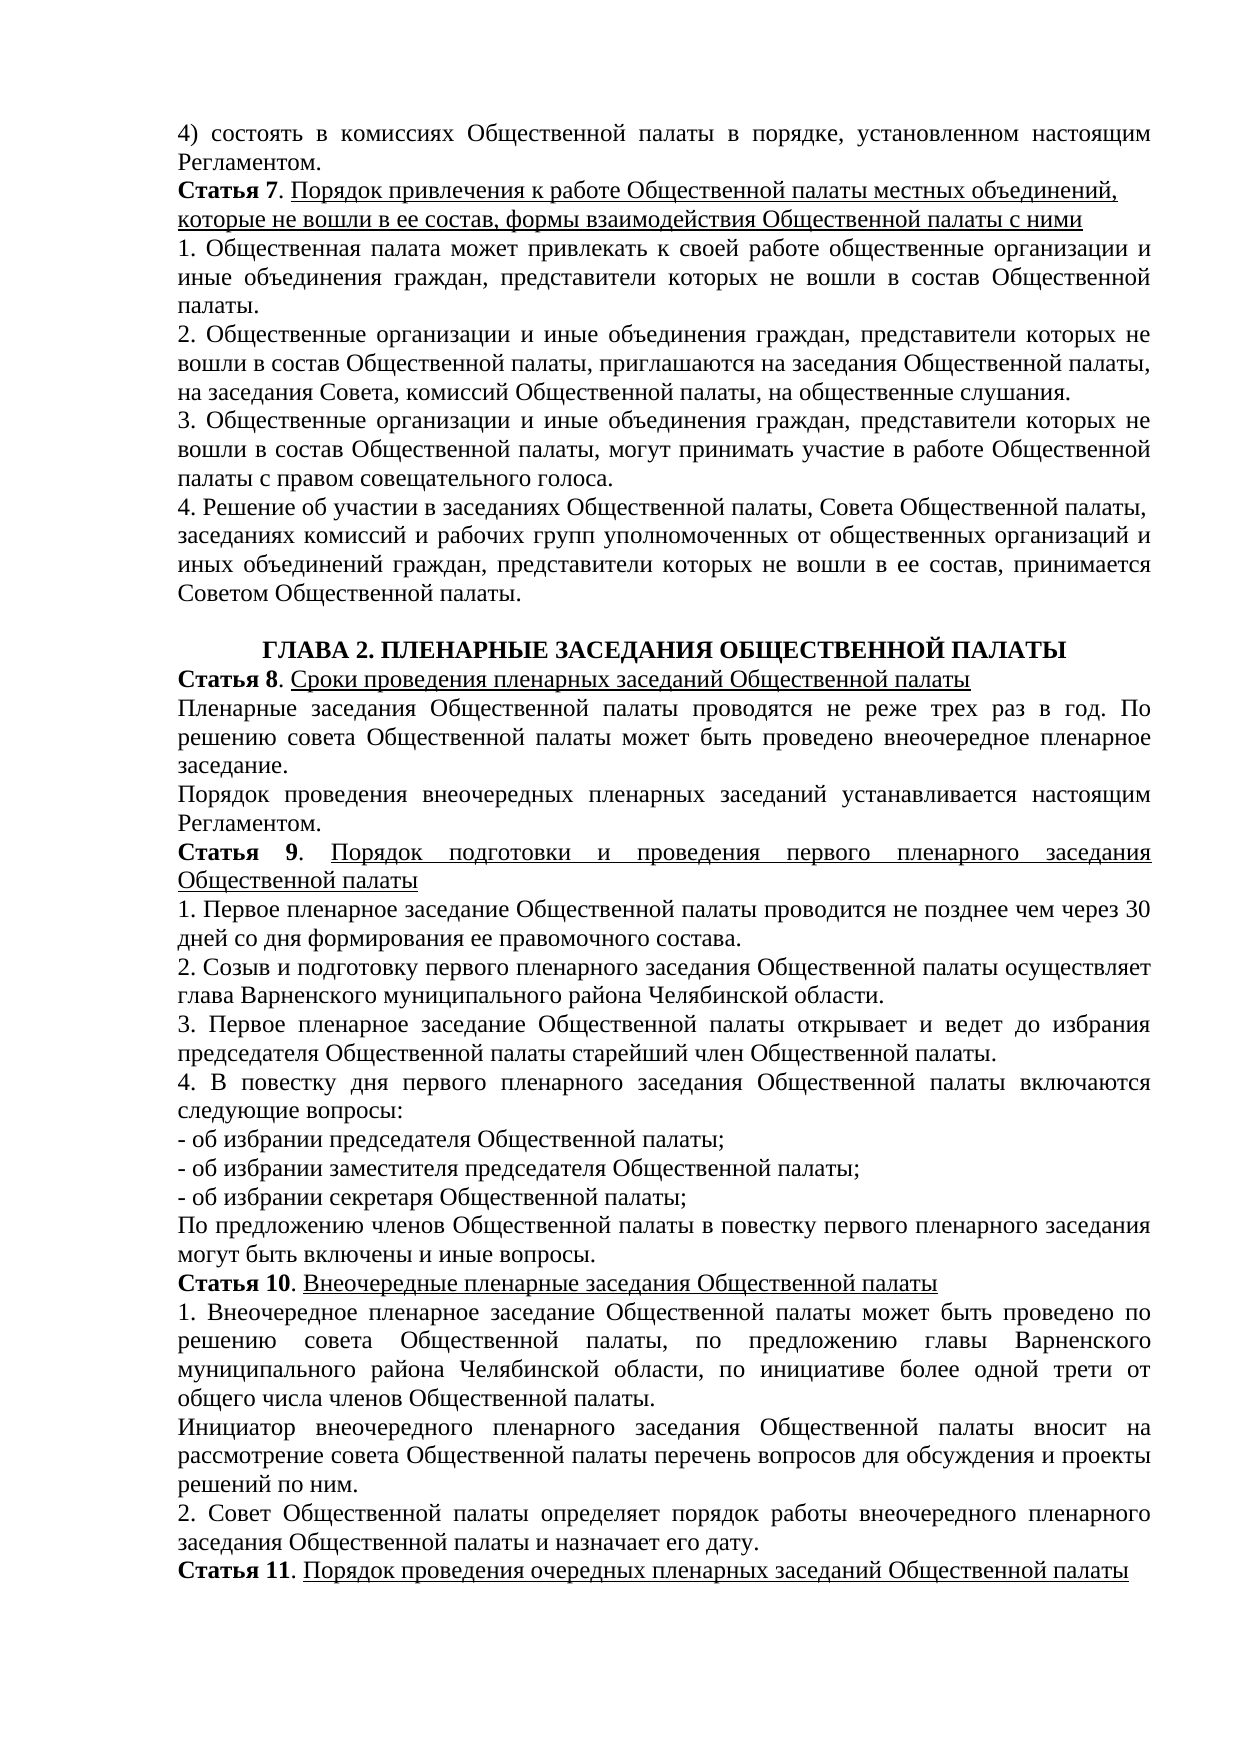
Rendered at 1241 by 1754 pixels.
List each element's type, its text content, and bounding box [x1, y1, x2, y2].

text 4) состоять в комиссиях Общественной палаты в порядке, установленном настоящим Регламентом. [177, 118, 1152, 176]
text - об избрании заместителя председателя Общественной палаты; [177, 1153, 1152, 1182]
text - об избрании председателя Общественной палаты; [177, 1124, 1152, 1153]
text 2. Общественные организации и иные объединения граждан, представители которых не вошли в состав Общественной палаты, приглашаются на заседания Общественной палаты, на заседания Совета, комиссий Общественной палаты, на общественные слушания. [177, 319, 1152, 406]
text 3. Общественные организации и иные объединения граждан, представители которых не вошли в состав Общественной палаты, могут принимать участие в работе Общественной палаты с правом совещательного голоса. [177, 406, 1152, 492]
text Статья 9. Порядок подготовки и проведения первого пленарного заседания Общественной палаты [177, 837, 1152, 894]
text которые не вошли в ее состав, формы взаимодействия Общественной палаты с ними [177, 204, 1152, 233]
text 1. Общественная палата может привлекать к своей работе общественные организации и иные объединения граждан, представители которых не вошли в состав Общественной палаты. [177, 233, 1152, 319]
text Статья 10. Внеочередные пленарные заседания Общественной палаты [177, 1268, 1152, 1297]
text заседаниях комиссий и рабочих групп уполномоченных от общественных организаций и иных объединений граждан, представители которых не вошли в ее состав, принимается Советом Общественной палаты. [177, 521, 1152, 607]
text - об избрании секретаря Общественной палаты; [177, 1182, 1152, 1211]
text 4. Решение об участии в заседаниях Общественной палаты, Совета Общественной палаты, [177, 492, 1152, 521]
text 2. Созыв и подготовку первого пленарного заседания Общественной палаты осуществляет глава Варненского муниципального района Челябинской области. [177, 952, 1152, 1009]
text 1. Внеочередное пленарное заседание Общественной палаты может быть проведено по решению совета Общественной палаты, по предложению главы Варненского муниципального района Челябинской области, по инициативе более одной трети от общего числа членов Общественной палаты. [177, 1297, 1152, 1412]
text 4. В повестку дня первого пленарного заседания Общественной палаты включаются следующие вопросы: [177, 1067, 1152, 1124]
text Пленарные заседания Общественной палаты проводятся не реже трех раз в год. По решению совета Общественной палаты может быть проведено внеочередное пленарное заседание. [177, 693, 1152, 779]
text Порядок проведения внеочередных пленарных заседаний устанавливается настоящим Регламентом. [177, 779, 1152, 837]
text 1. Первое пленарное заседание Общественной палаты проводится не позднее чем через 30 дней со дня формирования ее правомочного состава. [177, 894, 1152, 952]
text ГЛАВА 2. ПЛЕНАРНЫЕ ЗАСЕДАНИЯ ОБЩЕСТВЕННОЙ ПАЛАТЫ [177, 636, 1152, 664]
text Статья 7. Порядок привлечения к работе Общественной палаты местных объединений, [177, 176, 1152, 204]
text 3. Первое пленарное заседание Общественной палаты открывает и ведет до избрания председателя Общественной палаты старейший член Общественной палаты. [177, 1009, 1152, 1067]
text Статья 11. Порядок проведения очередных пленарных заседаний Общественной палаты [177, 1556, 1152, 1584]
text Инициатор внеочередного пленарного заседания Общественной палаты вносит на рассмотрение совета Общественной палаты перечень вопросов для обсуждения и проекты решений по ним. [177, 1412, 1152, 1498]
text Статья 8. Сроки проведения пленарных заседаний Общественной палаты [177, 664, 1152, 693]
text По предложению членов Общественной палаты в повестку первого пленарного заседания могут быть включены и иные вопросы. [177, 1211, 1152, 1268]
text 2. Совет Общественной палаты определяет порядок работы внеочередного пленарного заседания Общественной палаты и назначает его дату. [177, 1498, 1152, 1556]
